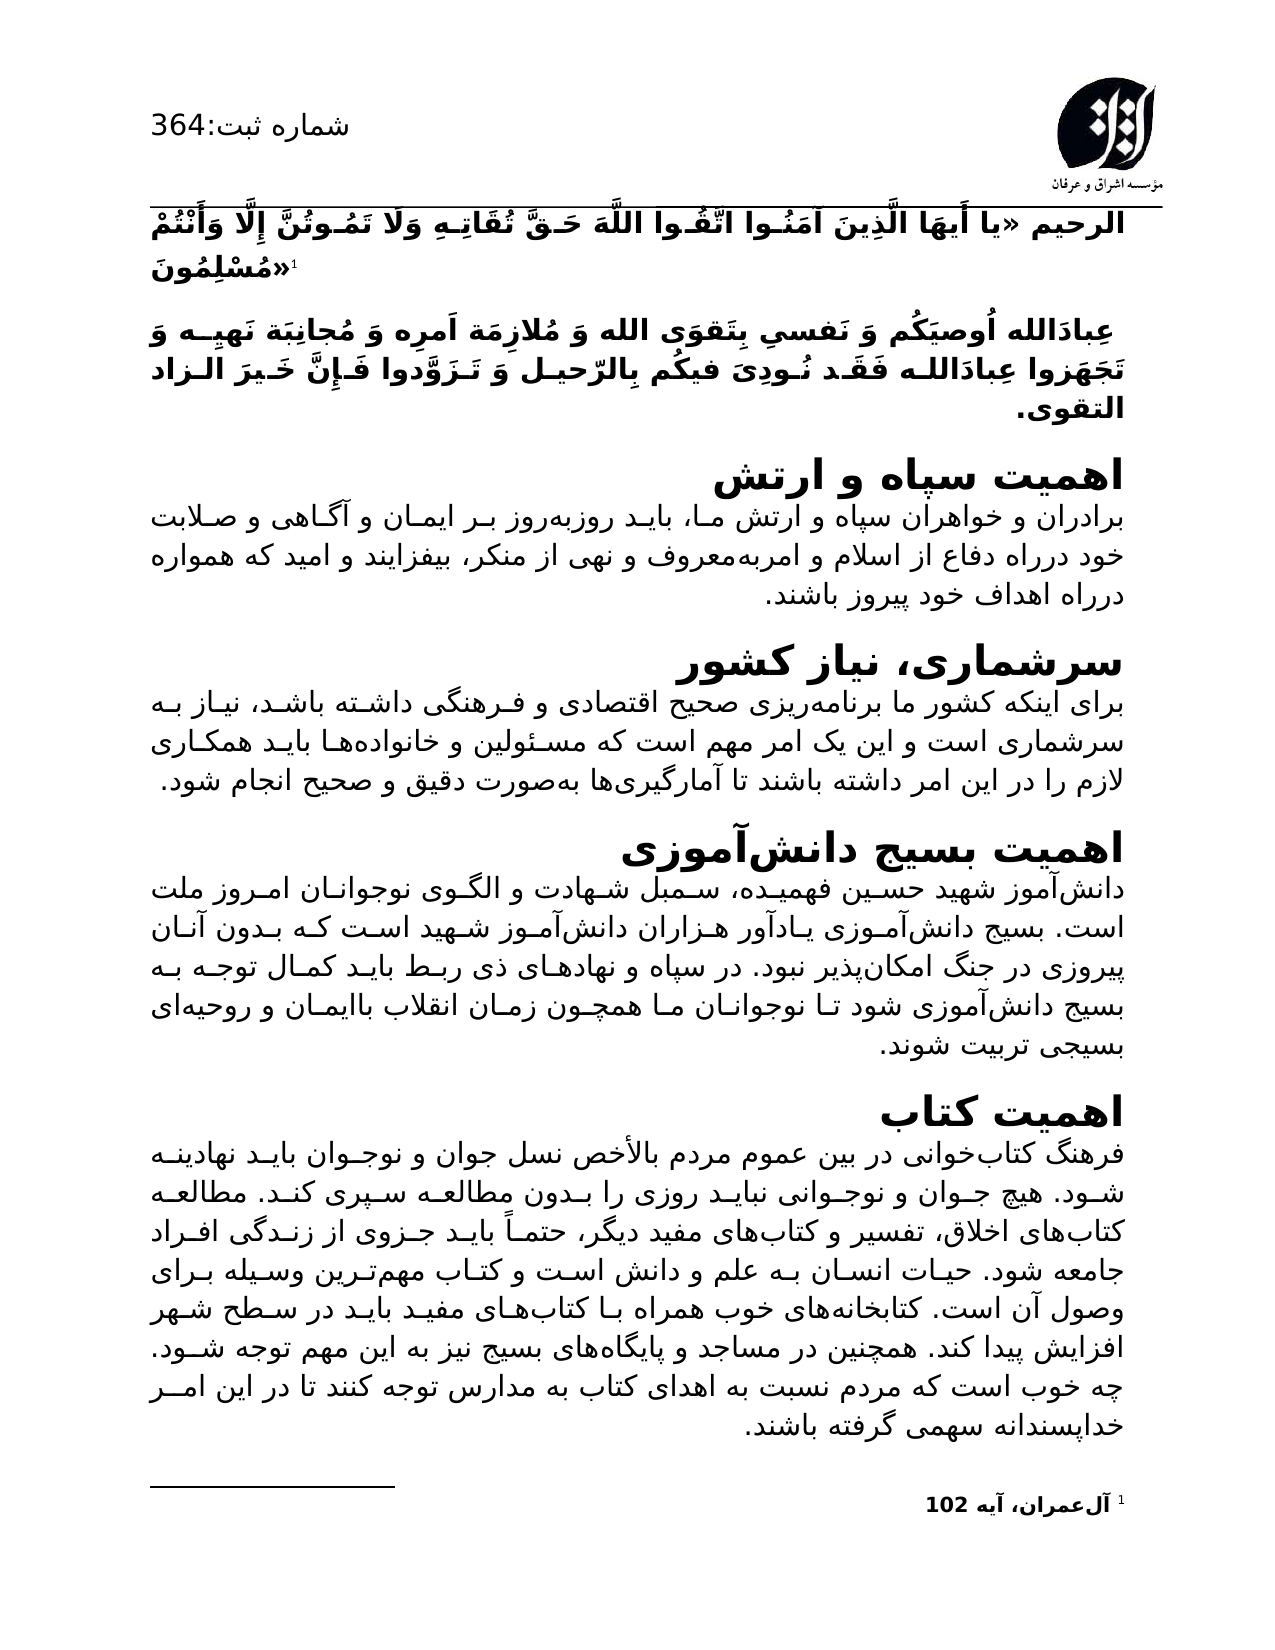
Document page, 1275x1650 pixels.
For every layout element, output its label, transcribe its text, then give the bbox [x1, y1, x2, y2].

subtitle اهمیت سپاه و ارتش [150, 451, 1125, 499]
subtitle اهمیت کتاب [150, 1087, 1125, 1136]
text دانش‌آموز شهید حسین فهمیده، سمبل شهادت و الگوی نوجوانان امروز ملت است. بسیج دانش‌آموزی یادآور هزاران دانش‌آموز شهید است که بدون آنان پیروزی در جنگ امکان‌پذیر نبود. در سپاه و نهادهای ذی ربط باید کمال توجه به بسیج دانش‌آموزی شود تا نوجوانان ما همچون زمان انقلاب باایمان و روحیه‌ای بسیجی تربیت شوند. [150, 872, 1125, 1062]
subtitle سرشماری، نیاز کشور [150, 637, 1125, 686]
subtitle اهمیت بسیج دانش‌آموزی [150, 823, 1125, 872]
text عِبادَالله اُوصیَکُم وَ نَفسیِ بِتَقوَی الله وَ مُلازِمَة اَمرِه وَ مُجانِبَة نَهیِه وَ تَجَهَزوا عِبادَالله فَقَد نُودِیَ فیکُم بِالرّحیل وَ تَزَوَّدوا فَإِنَّ خَیرَ الزاد التقوی. [150, 313, 1125, 425]
text فرهنگ کتاب‌خوانی در بین عموم مردم بالأخص نسل جوان و نوجوان باید نهادینه شود. هیچ جوان و نوجوانی نباید روزی را بدون مطالعه سپری کند. مطالعه کتاب‌های اخلاق، تفسیر و کتاب‌های مفید دیگر، حتماً باید جزوی از زندگی افراد جامعه شود. حیات انسان به علم و دانش است و کتاب مهم‌ترین وسیله برای وصول آن است. کتابخانه‌های خوب همراه با کتاب‌های مفید باید در سطح شهر افزایش پیدا کند. همچنین در مساجد و پایگاه‌های بسیج نیز به این مهم توجه شود. چه خوب است که مردم نسبت به اهدای کتاب به مدارس توجه کنند تا در این امر خداپسندانه سهمی گرفته باشند. [150, 1136, 1125, 1443]
text برادران و خواهران سپاه و ارتش ما، باید روزبه‌روز بر ایمان و آگاهی و صلابت خود درراه دفاع از اسلام و امربه‌معروف و نهی از منکر، بیفزایند و امید که همواره درراه اهداف خود پیروز باشند. [150, 499, 1125, 611]
text برای اینکه کشور ما برنامه‌ریزی صحیح اقتصادی و فرهنگی داشته باشد، نیاز به سرشماری است و این یک امر مهم است که مسئولین و خانواده‌ها باید همکاری لازم را در این امر داشته باشند تا آمارگیری‌ها به‌صورت دقیق و صحیح انجام شود. [150, 686, 1125, 797]
picture [1048, 76, 1164, 194]
